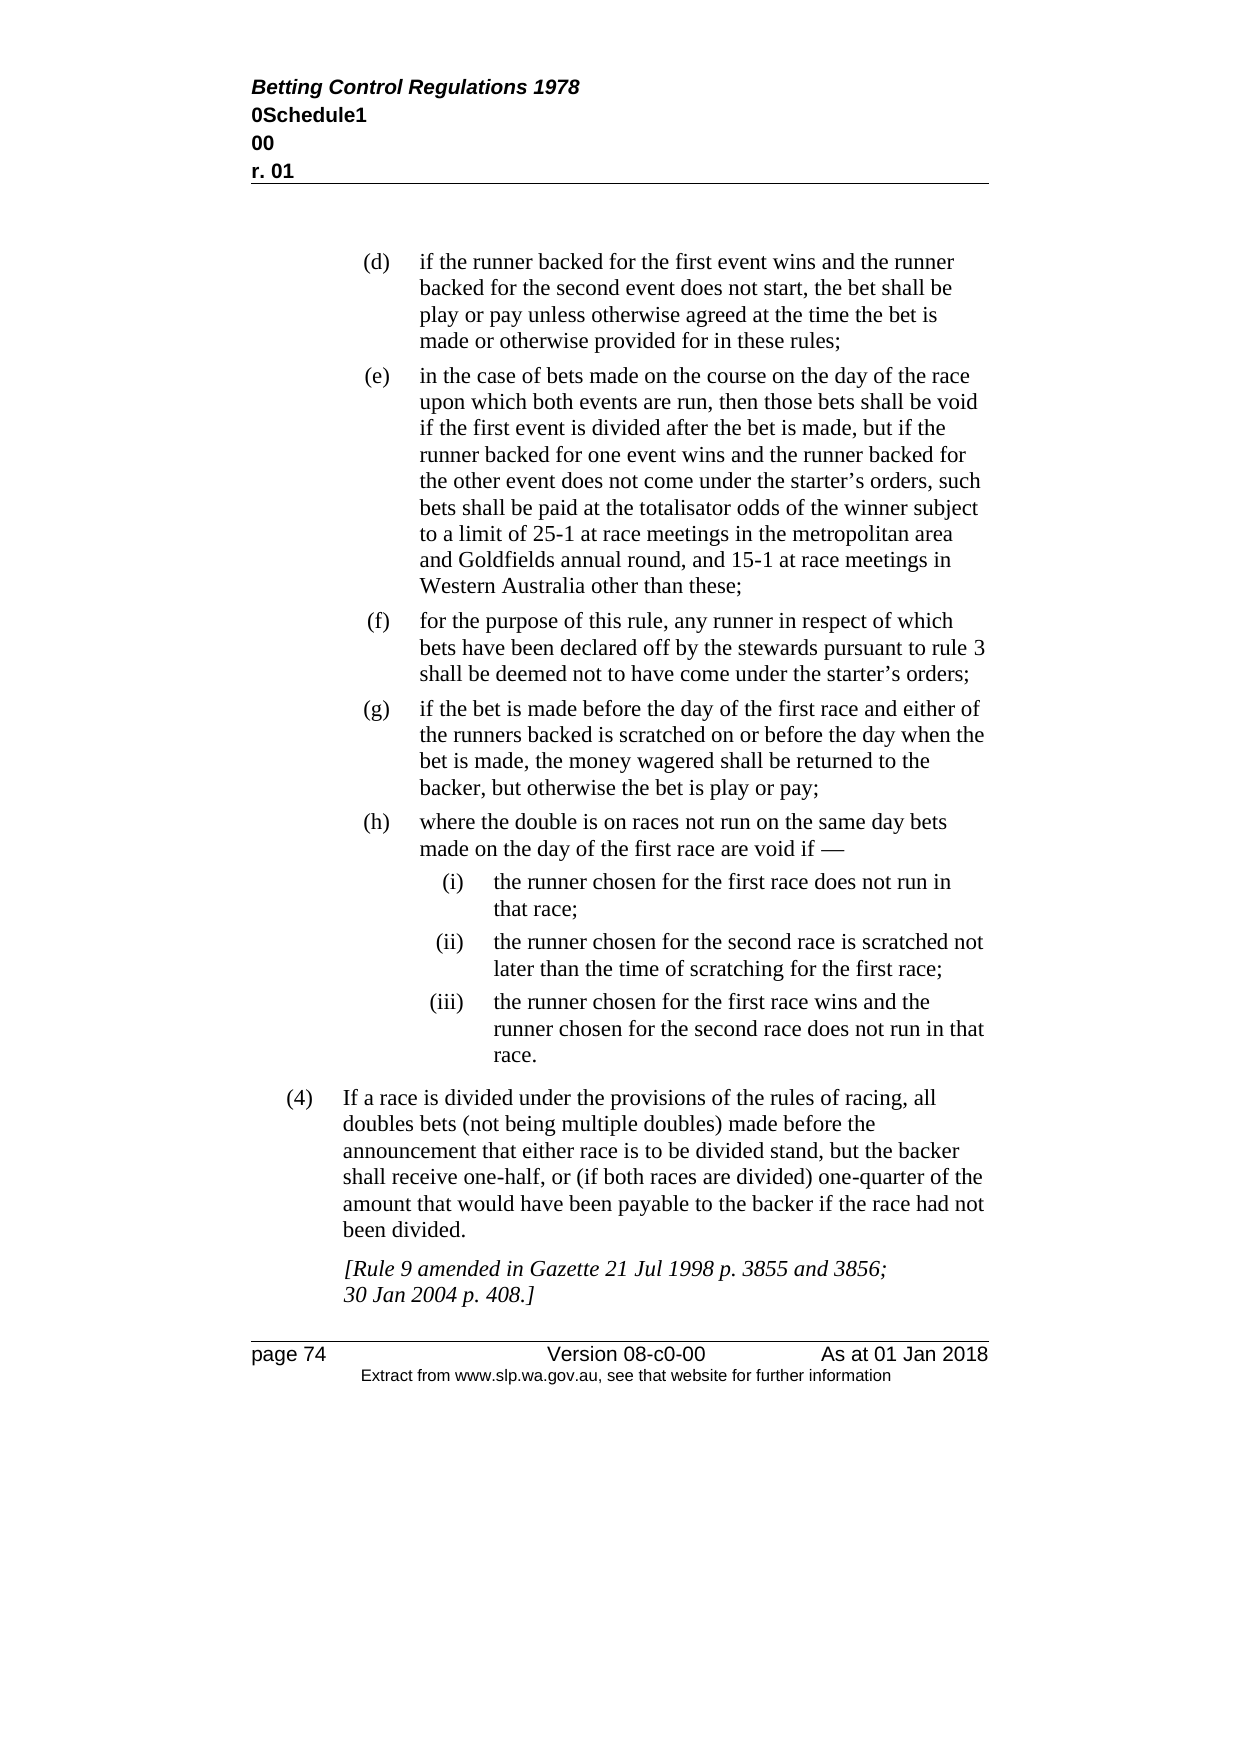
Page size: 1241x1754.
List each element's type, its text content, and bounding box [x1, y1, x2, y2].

text [Rule 9 amended in Gazette 21 Jul 1998 p. 3855 and 3856; 30 Jan 2004 p. 408.] [251, 1255, 989, 1307]
text (f) for the purpose of this rule, any runner in respect of which bets have been declared off by the stewards pursuant to rule 3 shall be deemed not to have come under the starter’s orders; [251, 607, 989, 686]
text (e) in the case of bets made on the course on the day of the race upon which both events are run, then those bets shall be void if the first event is divided after the bet is made, but if the runner backed for one event wins and the runner backed for the other event does not come under the starter’s orders, such bets shall be paid at the totalisator odds of the winner subject to a limit of 25-1 at race meetings in the metropolitan area and Goldfields annual round, and 15-1 at race meetings in Western Australia other than these; [251, 362, 989, 599]
text (d) if the runner backed for the first event wins and the runner backed for the second event does not start, the bet shall be play or pay unless otherwise agreed at the time the bet is made or otherwise provided for in these rules; [251, 248, 989, 353]
text (i) the runner chosen for the first race does not run in that race; [251, 868, 989, 921]
text (g) if the bet is made before the day of the first race and either of the runners backed is scratched on or before the day when the bet is made, the money wagered shall be returned to the backer, but otherwise the bet is play or pay; [251, 695, 989, 800]
text (ii) the runner chosen for the second race is scratched not later than the time of scratching for the first race; [251, 928, 989, 981]
text (iii) the runner chosen for the first race wins and the runner chosen for the second race does not run in that race. [251, 988, 989, 1067]
text (h) where the double is on races not run on the same day bets made on the day of the first race are void if — [251, 808, 989, 861]
text (4) If a race is divided under the provisions of the rules of racing, all doubles bets (not being multiple doubles) made before the announcement that either race is to be divided stand, but the backer shall receive one-half, or (if both races are divided) one-quarter of the amount that would have been payable to the backer if the race had not been divided. [251, 1084, 989, 1242]
